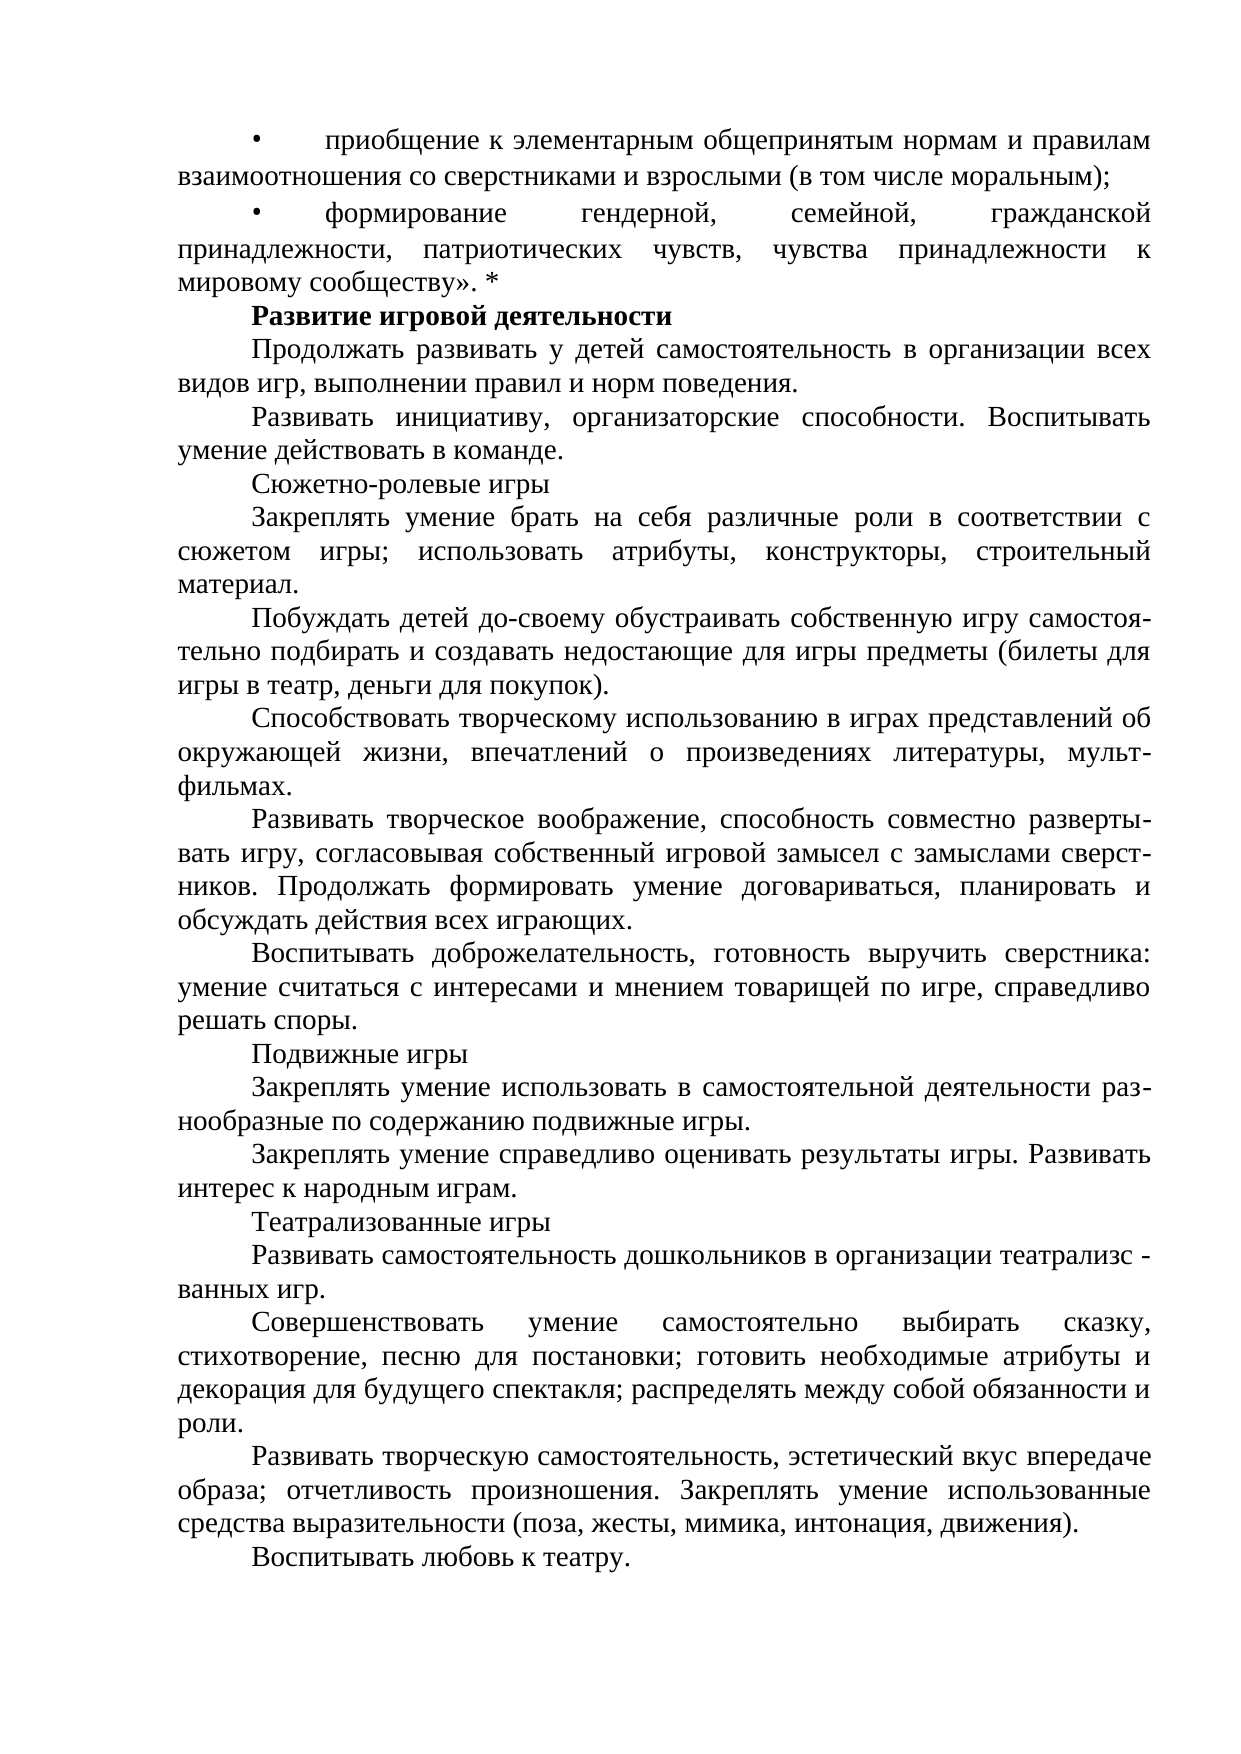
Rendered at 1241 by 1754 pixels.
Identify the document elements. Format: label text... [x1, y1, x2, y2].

text Сюжетно-ролевые игры [177, 466, 1152, 499]
text Совершенствовать умение самостоятельно выбирать сказку, стихотворение, песню для постановки; готовить необходимые атрибуты и декорация для будущего спектакля; распределять между собой обязанности и роли. [177, 1304, 1152, 1438]
text Развивать творческое воображение, способность совместно развертывать игру, согласовывая собственный игровой замысел с замыслами сверстников. Продолжать формировать умение договариваться, планировать и обсуждать действия всех играющих. [177, 801, 1152, 935]
list приобщение к элементарным общепринятым нормам и правилам взаимоотношения со сверстниками и взрослыми (в том числе моральным); [177, 118, 1152, 191]
text Продолжать развивать у детей самостоятельность в организации всех видов игр, выполнении правил и норм поведения. [177, 332, 1152, 399]
text Развивать творческую самостоятельность, эстетический вкус впередаче образа; отчетливость произношения. Закреплять умение использованные средства выразительности (поза, жесты, мимика, интонация, движения). [177, 1438, 1152, 1539]
text Закреплять умение брать на себя различные роли в соответствии с сюжетом игры; использовать атрибуты, конструкторы, строительный материал. [177, 499, 1152, 600]
text Развитие игровой деятельности [177, 298, 1152, 332]
text Воспитывать любовь к театру. [177, 1539, 1152, 1573]
text Закреплять умение использовать в самостоятельной деятельности разнообразные по содержанию подвижные игры. [177, 1069, 1152, 1137]
text Подвижные игры [177, 1036, 1152, 1069]
text Побуждать детей до-своему обустраивать собственную игру самостоятельно подбирать и создавать недостающие для игры предметы (билеты для игры в театр, деньги для покупок). [177, 600, 1152, 701]
text Воспитывать доброжелательность, готовность выручить сверстника: умение считаться с интересами и мнением товарищей по игре, справедливо решать споры. [177, 935, 1152, 1036]
list формирование гендерной, семейной, гражданской принадлежности, патриотических чувств, чувства принадлежности к мировому сообществу». * [177, 191, 1152, 298]
text Развивать самостоятельность дошкольников в организации театрализс -ванных игр. [177, 1237, 1152, 1304]
text Способствовать творческому использованию в играх представлений об окружающей жизни, впечатлений о произведениях литературы, мультфильмах. [177, 701, 1152, 801]
text Театрализованные игры [177, 1204, 1152, 1237]
text Развивать инициативу, организаторские способности. Воспитывать умение действовать в команде. [177, 399, 1152, 466]
text Закреплять умение справедливо оценивать результаты игры. Развивать интерес к народным играм. [177, 1137, 1152, 1204]
